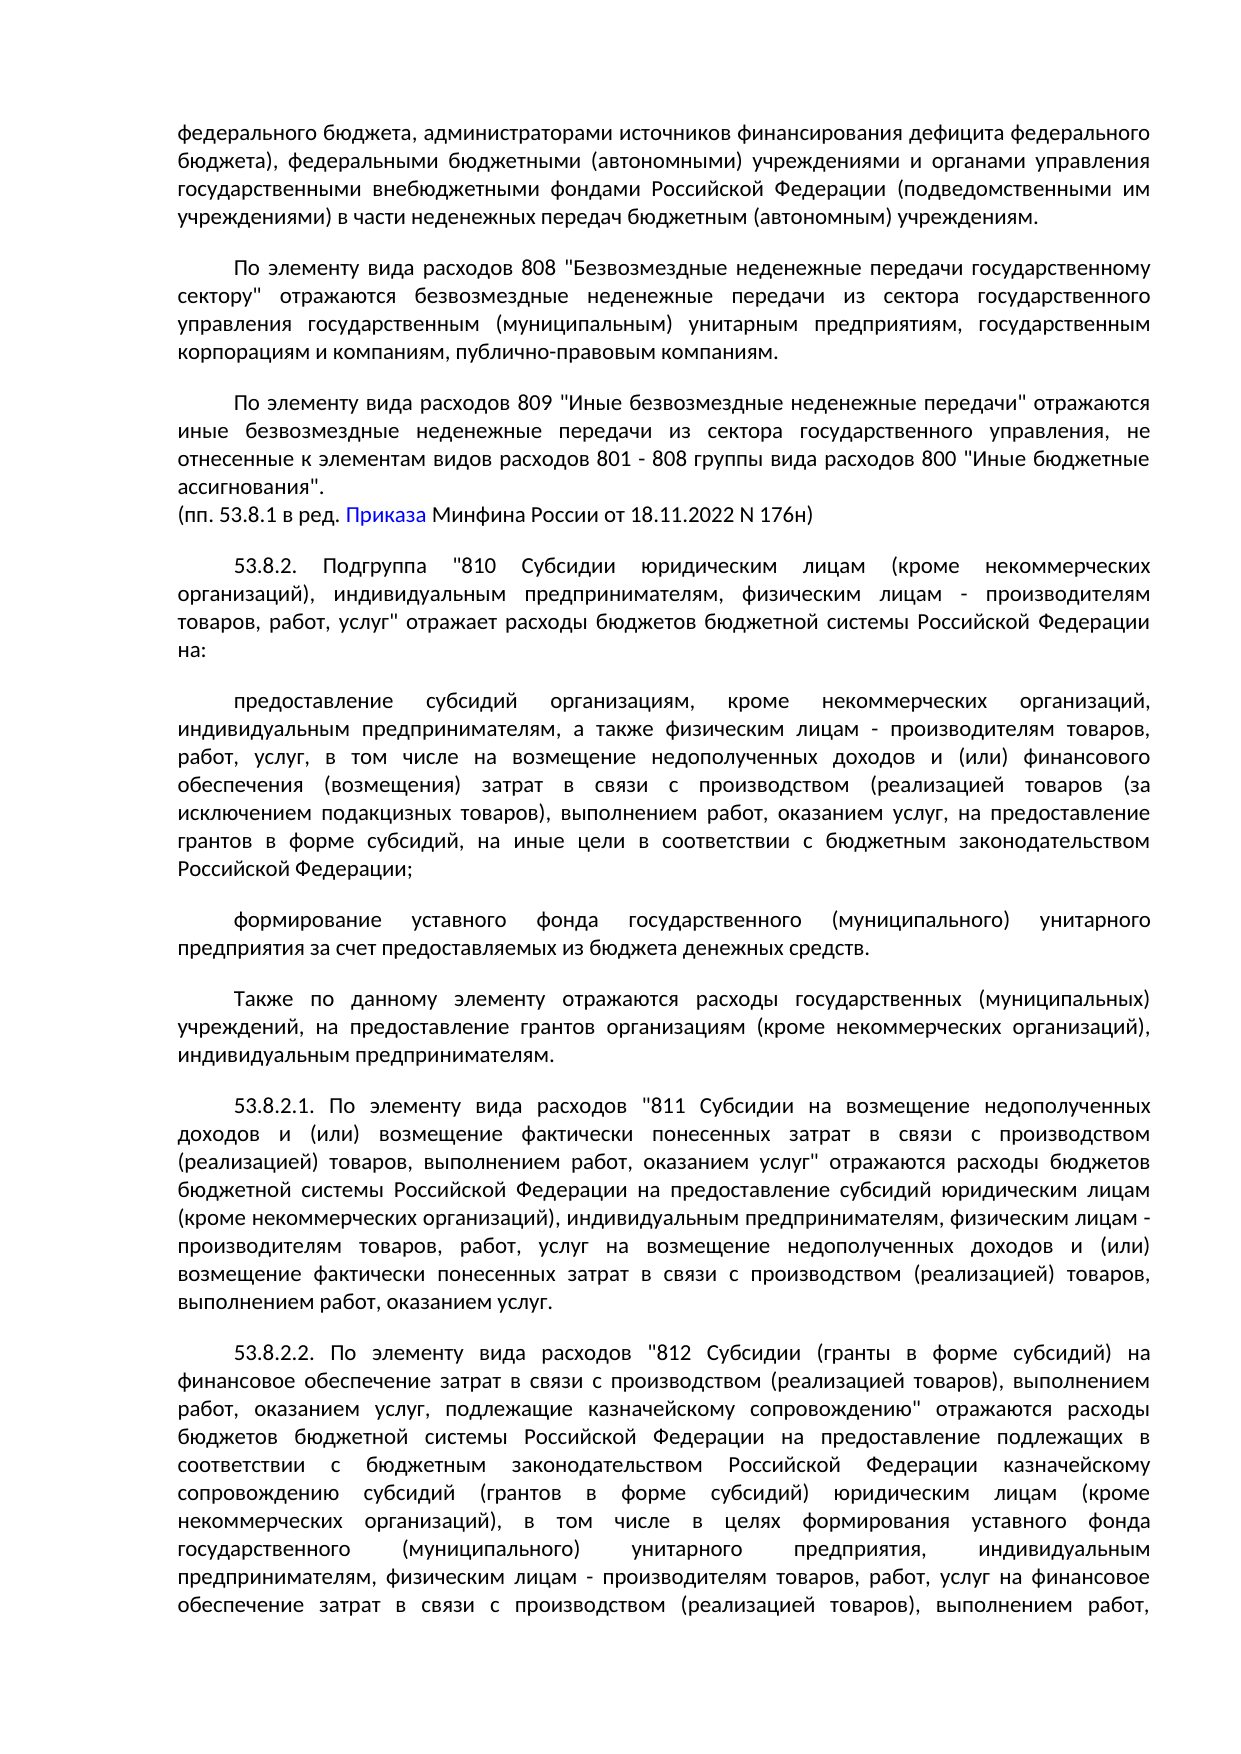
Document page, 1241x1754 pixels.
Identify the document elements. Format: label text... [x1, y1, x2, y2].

text По элементу вида расходов 808 "Безвозмездные неденежные передачи государственному сектору" отражаются безвозмездные неденежные передачи из сектора государственного управления государственным (муниципальным) унитарным предприятиям, государственным корпорациям и компаниям, публично-правовым компаниям. [177, 253, 1152, 365]
text 53.8.2.1. По элементу вида расходов "811 Субсидии на возмещение недополученных доходов и (или) возмещение фактически понесенных затрат в связи с производством (реализацией) товаров, выполнением работ, оказанием услуг" отражаются расходы бюджетов бюджетной системы Российской Федерации на предоставление субсидий юридическим лицам (кроме некоммерческих организаций), индивидуальным предпринимателям, физическим лицам - производителям товаров, работ, услуг на возмещение недополученных доходов и (или) возмещение фактически понесенных затрат в связи с производством (реализацией) товаров, выполнением работ, оказанием услуг. [177, 1091, 1152, 1315]
text формирование уставного фонда государственного (муниципального) унитарного предприятия за счет предоставляемых из бюджета денежных средств. [177, 905, 1152, 961]
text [177, 1338, 1152, 1618]
text По элементу вида расходов 809 "Иные безвозмездные неденежные передачи" отражаются иные безвозмездные неденежные передачи из сектора государственного управления, не отнесенные к элементам видов расходов 801 - 808 группы вида расходов 800 "Иные бюджетные ассигнования". [177, 388, 1152, 500]
text (пп. 53.8.1 в ред. Приказа Минфина России от 18.11.2022 N 176н) [177, 500, 1152, 528]
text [177, 118, 1152, 230]
text предоставление субсидий организациям, кроме некоммерческих организаций, индивидуальным предпринимателям, а также физическим лицам - производителям товаров, работ, услуг, в том числе на возмещение недополученных доходов и (или) финансового обеспечения (возмещения) затрат в связи с производством (реализацией товаров (за исключением подакцизных товаров), выполнением работ, оказанием услуг, на предоставление грантов в форме субсидий, на иные цели в соответствии с бюджетным законодательством Российской Федерации; [177, 686, 1152, 882]
text 53.8.2. Подгруппа "810 Субсидии юридическим лицам (кроме некоммерческих организаций), индивидуальным предпринимателям, физическим лицам - производителям товаров, работ, услуг" отражает расходы бюджетов бюджетной системы Российской Федерации на: [177, 551, 1152, 663]
text Также по данному элементу отражаются расходы государственных (муниципальных) учреждений, на предоставление грантов организациям (кроме некоммерческих организаций), индивидуальным предпринимателям. [177, 984, 1152, 1068]
